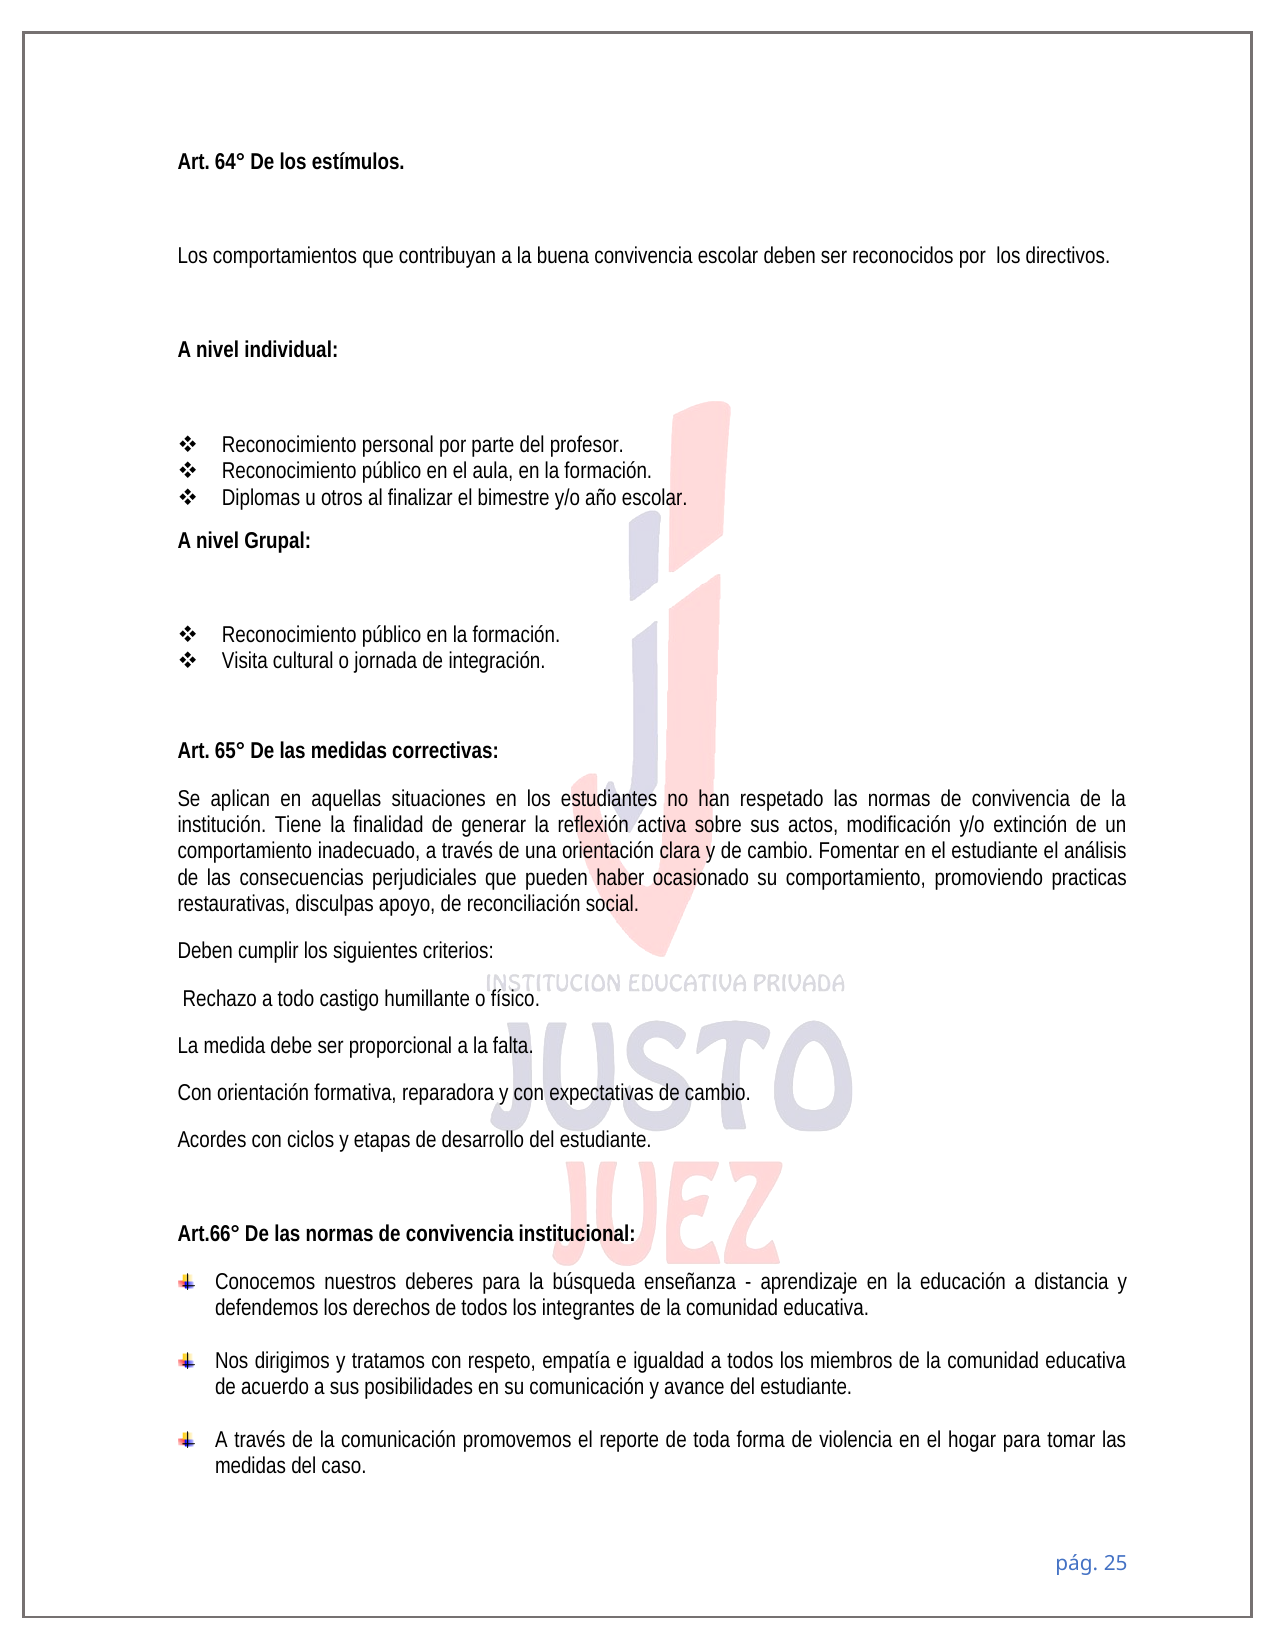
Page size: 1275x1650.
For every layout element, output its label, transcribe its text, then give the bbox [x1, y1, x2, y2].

text Art. 65° De las medidas correctivas: [177, 737, 1127, 764]
list Diplomas u otros al finalizar el bimestre y/o año escolar. [177, 483, 1127, 510]
text La medida debe ser proporcional a la falta. [177, 1032, 1127, 1058]
text Se aplican en aquellas situaciones en los estudiantes no han respetado las normas de convivencia de la institución. Tiene la finalidad de generar la reflexión activa sobre sus actos, modificación y/o extinción de un comportamiento inadecuado, a través de una orientación clara y de cambio. Fomentar en el estudiante el análisis de las consecuencias perjudiciales que pueden haber ocasionado su comportamiento, promoviendo practicas restaurativas, disculpas apoyo, de reconciliación social. [177, 785, 1127, 916]
text Rechazo a todo castigo humillante o físico. [177, 984, 1127, 1011]
picture [178, 1272, 195, 1290]
text Acordes con ciclos y etapas de desarrollo del estudiante. [177, 1126, 1127, 1152]
list Reconocimiento público en la formación. [177, 621, 1127, 647]
text Art. 64° De los estímulos. [177, 148, 1127, 174]
list Visita cultural o jornada de integración. [177, 647, 1127, 674]
text Los comportamientos que contribuyan a la buena convivencia escolar deben ser reconocidos por los directivos. [177, 242, 1127, 268]
list Nos dirigimos y tratamos con respeto, empatía e igualdad a todos los miembros de la comunidad educativa de acuerdo a sus posibilidades en su comunicación y avance del estudiante. [177, 1347, 1127, 1399]
text A nivel individual: [177, 336, 1127, 363]
text Art.66° De las normas de convivencia institucional: [177, 1220, 1127, 1247]
text A nivel Grupal: [177, 527, 1127, 553]
text Con orientación formativa, reparadora y con expectativas de cambio. [177, 1079, 1127, 1105]
text Deben cumplir los siguientes criterios: [177, 937, 1127, 964]
list Reconocimiento público en el aula, en la formación. [177, 457, 1127, 483]
picture [178, 1430, 195, 1448]
list A través de la comunicación promovemos el reporte de toda forma de violencia en el hogar para tomar las medidas del caso. [177, 1426, 1127, 1478]
list Reconocimiento personal por parte del profesor. [177, 431, 1127, 457]
list Conocemos nuestros deberes para la búsqueda enseñanza - aprendizaje en la educación a distancia y defendemos los derechos de todos los integrantes de la comunidad educativa. [177, 1268, 1127, 1320]
picture [178, 1351, 195, 1369]
